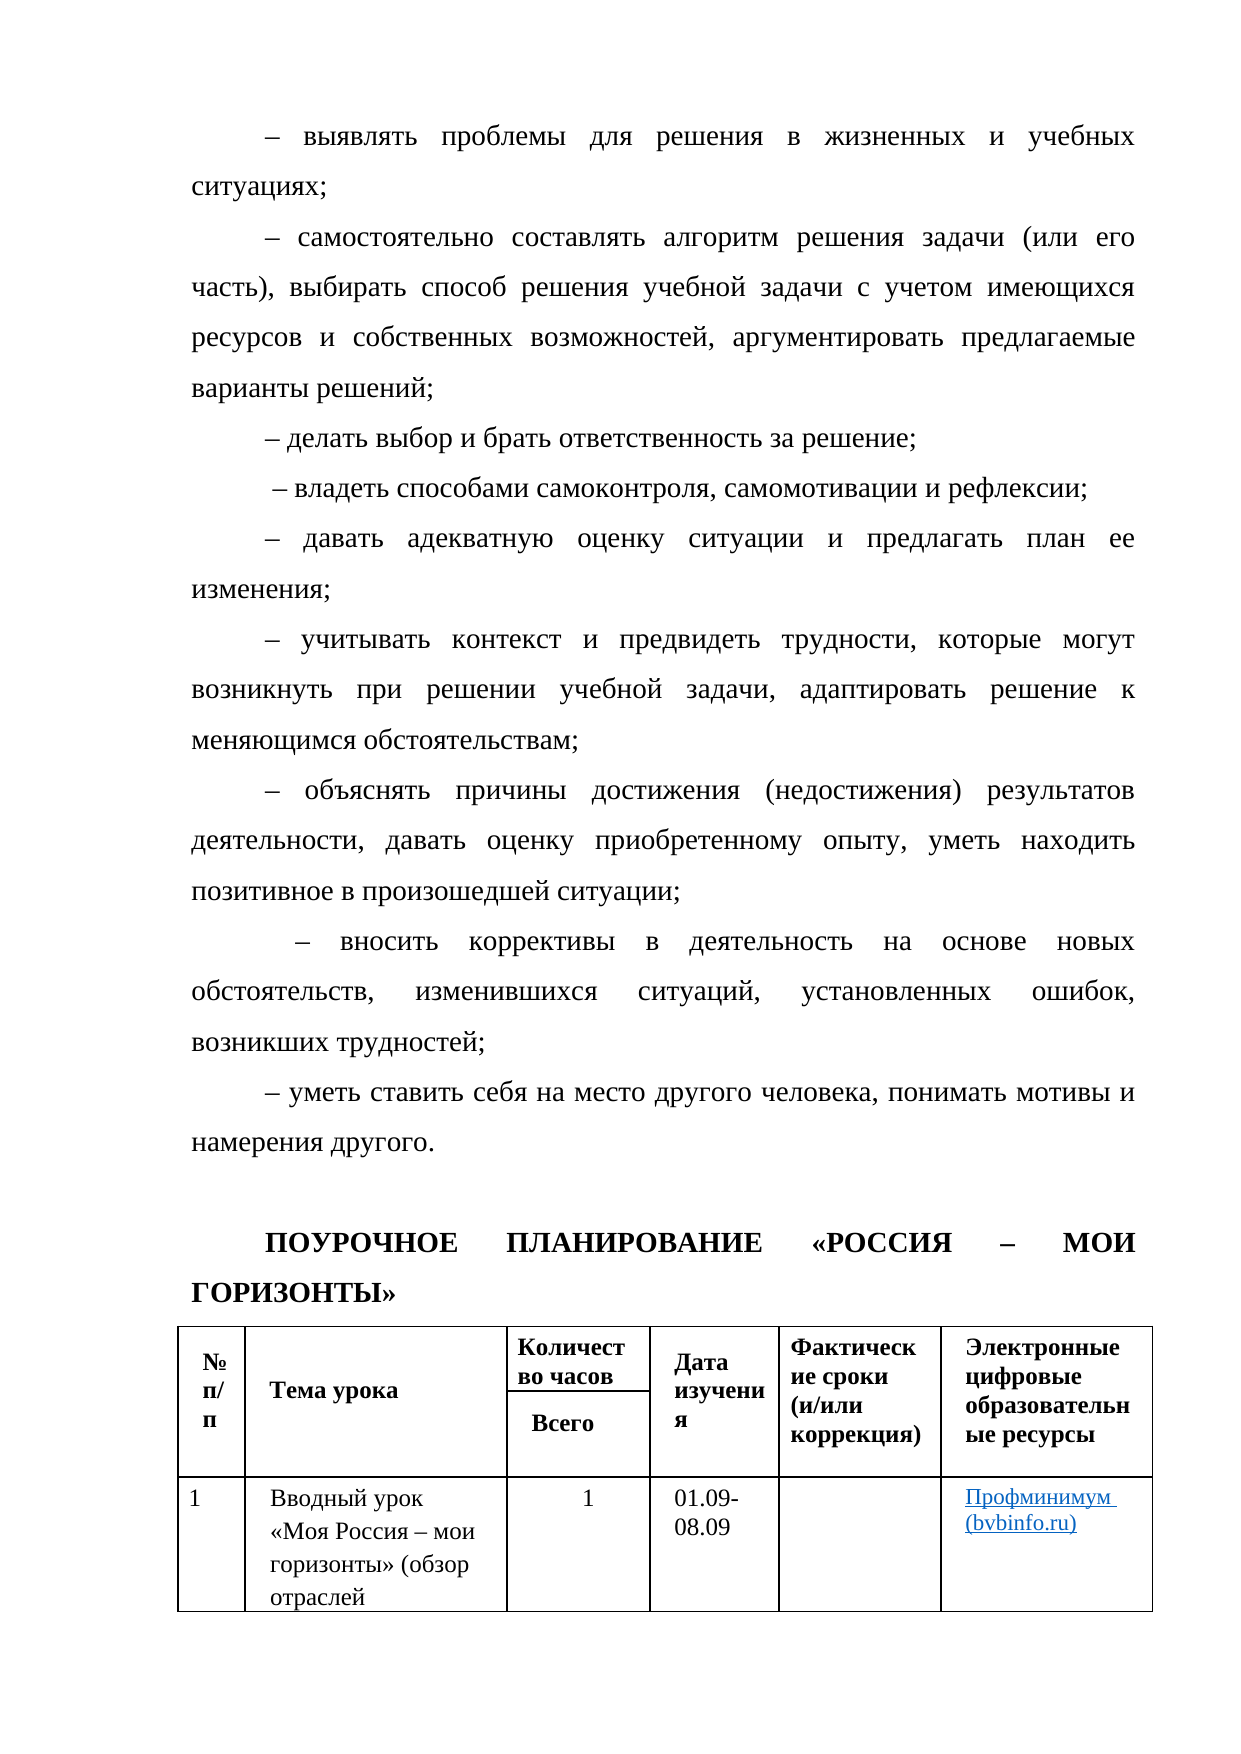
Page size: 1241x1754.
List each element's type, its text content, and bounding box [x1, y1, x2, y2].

table_header Электронные цифровые образовательные ресурсы [942, 1327, 1152, 1476]
text ‒ уметь ставить себя на место другого человека, понимать мотивы и намерения другого. [191, 1074, 1136, 1158]
text ‒ владеть способами самоконтроля, самомотивации и рефлексии; [191, 470, 1136, 504]
table_cell 1 [508, 1478, 649, 1611]
table_header Фактические сроки (и/или коррекция) [780, 1327, 940, 1476]
text ПОУРОЧНОЕ ПЛАНИРОВАНИЕ «РОССИЯ – МОИ ГОРИЗОНТЫ» [191, 1225, 1136, 1309]
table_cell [246, 1478, 506, 1611]
table_cell Всего [508, 1392, 649, 1476]
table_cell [942, 1478, 1152, 1611]
text ‒ самостоятельно составлять алгоритм решения задачи (или его часть), выбирать способ решения учебной задачи с учетом имеющихся ресурсов и собственных возможностей, аргументировать предлагаемые варианты решений; [191, 219, 1136, 403]
table_header Количество часов [508, 1327, 649, 1390]
text ‒ давать адекватную оценку ситуации и предлагать план ее изменения; [191, 521, 1136, 604]
text ‒ учитывать контекст и предвидеть трудности, которые могут возникнуть при решении учебной задачи, адаптировать решение к меняющимся обстоятельствам; [191, 621, 1136, 755]
text ‒ объяснять причины достижения (недостижения) результатов деятельности, давать оценку приобретенному опыту, уметь находить позитивное в произошедшей ситуации; [191, 772, 1136, 906]
table_cell [780, 1478, 940, 1611]
table_header Дата изучения [651, 1327, 778, 1476]
text ‒ делать выбор и брать ответственность за решение; [191, 420, 1136, 453]
table_cell 01.09-08.09 [651, 1478, 778, 1611]
table_header Тема урока [246, 1327, 506, 1476]
table_header № п/п [179, 1327, 244, 1476]
text ‒ выявлять проблемы для решения в жизненных и учебных ситуациях; [191, 118, 1136, 202]
table_cell 1 [179, 1478, 244, 1611]
text ‒ вносить коррективы в деятельность на основе новых обстоятельств, изменившихся ситуаций, установленных ошибок, возникших трудностей; [191, 923, 1136, 1057]
